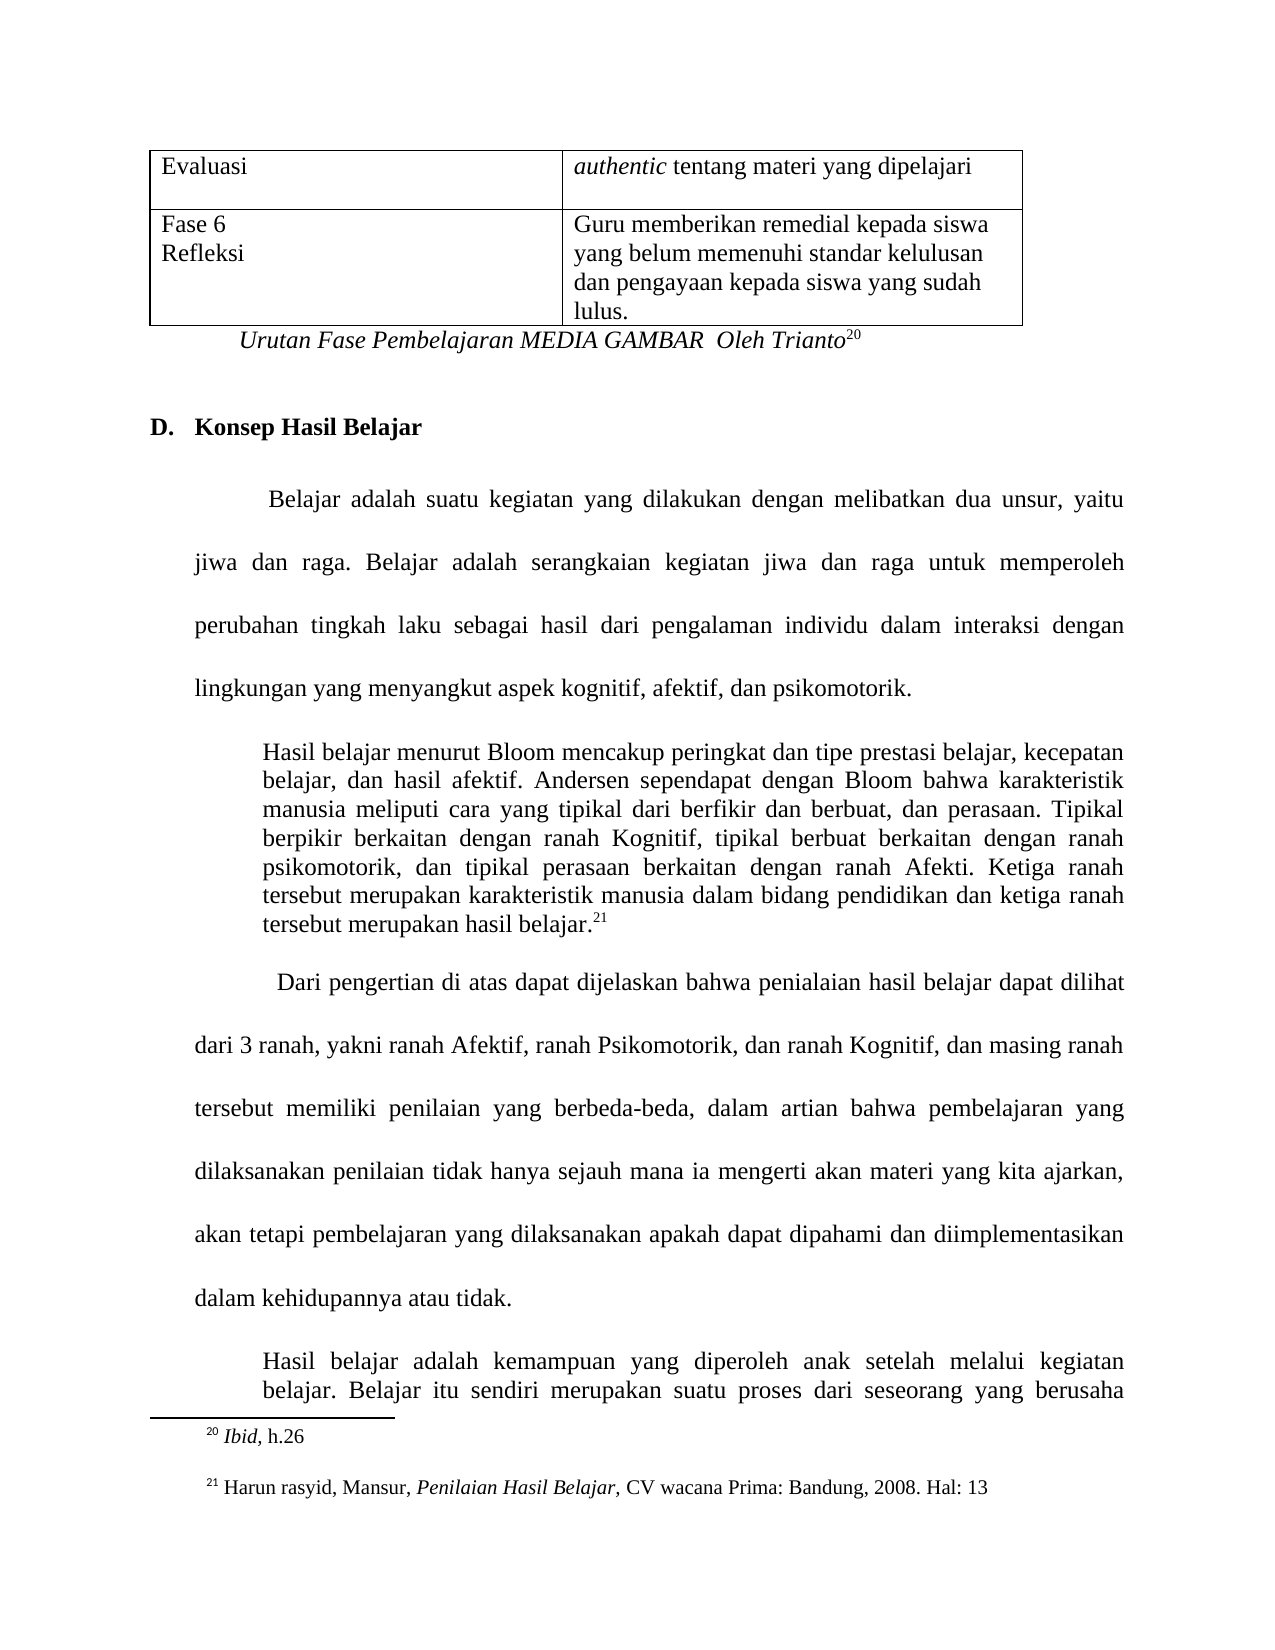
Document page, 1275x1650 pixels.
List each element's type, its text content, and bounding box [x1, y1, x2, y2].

list Belajar adalah suatu kegiatan yang dilakukan dengan melibatkan dua unsur, yaitu jiwa dan raga. Belajar adalah serangkaian kegiatan jiwa dan raga untuk memperoleh perubahan tingkah laku sebagai hasil dari pengalaman individu dalam interaksi dengan lingkungan yang menyangkut aspek kognitif, afektif, dan psikomotorik. [194, 484, 1125, 702]
text Urutan Fase Pembelajaran MEDIA GAMBAR Oleh Trianto [194, 326, 1125, 354]
table_cell Fase 6 Refleksi [151, 210, 562, 324]
table_cell Guru memberikan remedial kepada siswa yang belum memenuhi standar kelulusan dan pengayaan kepada siswa yang sudah lulus. [563, 210, 1022, 324]
table_cell Fase 5 Evaluasi [151, 151, 562, 208]
list Konsep Hasil Belajar [150, 412, 1125, 441]
list Hasil belajar menurut Bloom mencakup peringkat dan tipe prestasi belajar, kecepatan belajar, dan hasil afektif. Andersen sependapat dengan Bloom bahwa karakteristik manusia meliputi cara yang tipikal dari berfikir dan berbuat, dan perasaan. Tipikal berpikir berkaitan dengan ranah Kognitif, tipikal berbuat berkaitan dengan ranah psikomotorik, dan tipikal perasaan berkaitan dengan ranah Afekti. Ketiga ranah tersebut merupakan karakteristik manusia dalam bidang pendidikan dan ketiga ranah tersebut merupakan hasil belajar. [262, 737, 1125, 938]
list Dari pengertian di atas dapat dijelaskan bahwa penialaian hasil belajar dapat dilihat dari 3 ranah, yakni ranah Afektif, ranah Psikomotorik, dan ranah Kognitif, dan masing ranah tersebut memiliki penilaian yang berbeda-beda, dalam artian bahwa pembelajaran yang dilaksanakan penilaian tidak hanya sejauh mana ia mengerti akan materi yang kita ajarkan, akan tetapi pembelajaran yang dilaksanakan apakah dapat dipahami dan diimplementasikan dalam kehidupannya atau tidak. [194, 967, 1125, 1312]
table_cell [563, 151, 1022, 208]
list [262, 1346, 1125, 1403]
